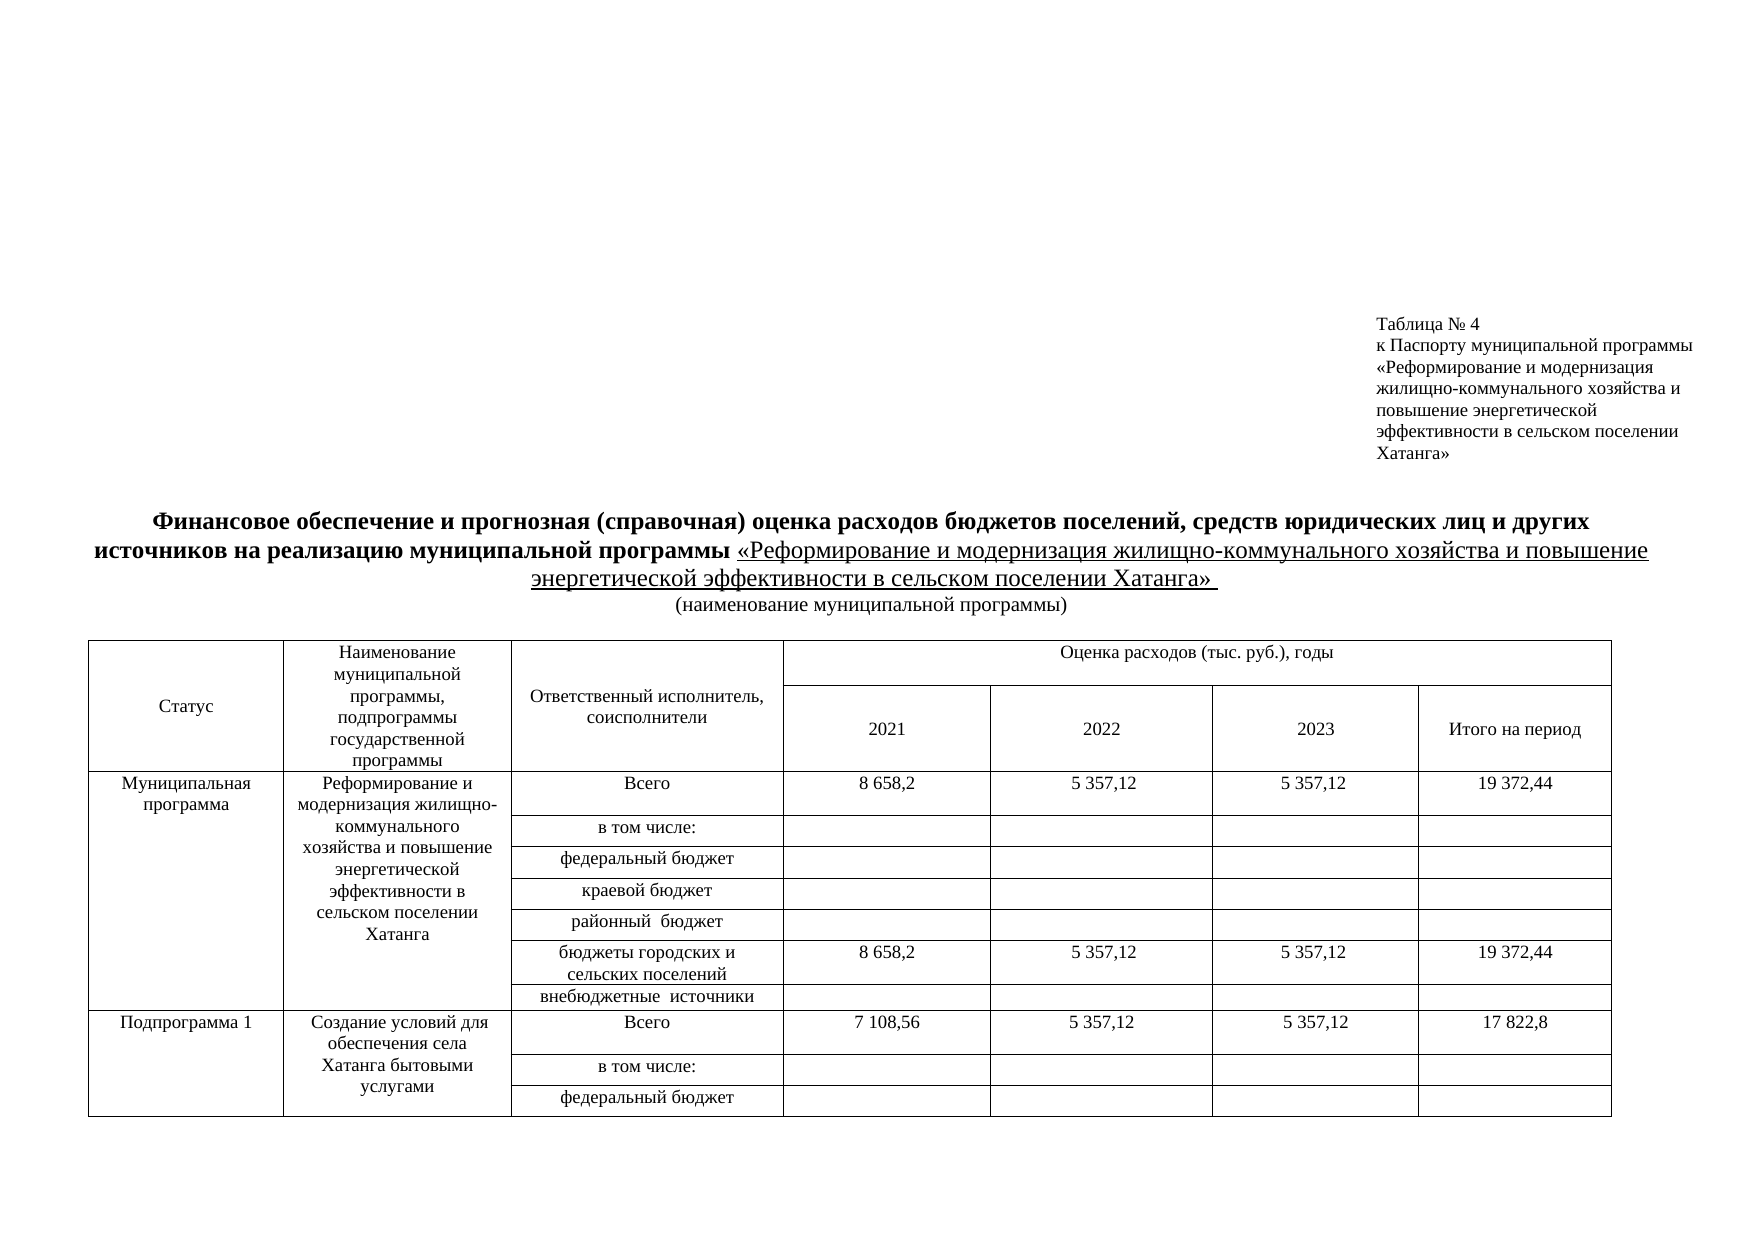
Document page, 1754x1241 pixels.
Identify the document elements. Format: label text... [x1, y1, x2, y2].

table_cell 19 372,44 [1419, 941, 1611, 984]
table_cell Всего [512, 772, 783, 815]
table_cell [1213, 847, 1418, 877]
table_cell [784, 1086, 990, 1116]
table_cell [991, 910, 1212, 940]
table_cell [1419, 879, 1611, 909]
table_header Ответственный исполнитель, соисполнители [512, 641, 783, 771]
table_cell 2022 [991, 686, 1212, 771]
table_cell бюджеты городских и сельских поселений [512, 941, 783, 984]
table_cell [784, 816, 990, 846]
table_cell в том числе: [512, 1055, 783, 1085]
table_cell в том числе: [512, 816, 783, 846]
table_cell [991, 1086, 1212, 1116]
table_cell 5 357,12 [1213, 1011, 1418, 1054]
table_cell 2023 [1213, 686, 1418, 771]
table_cell 8 658,2 [784, 941, 990, 984]
table_cell [991, 816, 1212, 846]
table_cell 5 357,12 [991, 772, 1212, 815]
table_header Наименование муниципальной программы, подпрограммы государственной программы [284, 641, 511, 771]
table_cell районный бюджет [512, 910, 783, 940]
table_cell 17 822,8 [1419, 1011, 1611, 1054]
text Финансовое обеспечение и прогнозная (справочная) оценка расходов бюджетов поселений, средств юридических лиц и других источников на реализацию муниципальной программы «Реформирование и модернизация жилищно-коммунального хозяйства и повышение энергетической эффективности в сельском поселении Хатанга» [89, 506, 1654, 592]
table_cell [784, 910, 990, 940]
table_cell [1213, 879, 1418, 909]
table_cell [1419, 1055, 1611, 1085]
table_cell [1419, 985, 1611, 1009]
table_cell [1419, 847, 1611, 877]
table_cell 5 357,12 [991, 1011, 1212, 1054]
table_cell [1213, 985, 1418, 1009]
table_cell [991, 879, 1212, 909]
table_cell [1419, 1086, 1611, 1116]
table_cell [991, 1055, 1212, 1085]
table_cell [1419, 910, 1611, 940]
table_cell 7 108,56 [784, 1011, 990, 1054]
table_cell 5 357,12 [1213, 772, 1418, 815]
table_cell краевой бюджет [512, 879, 783, 909]
table_cell Всего [512, 1011, 783, 1054]
table_cell [784, 847, 990, 877]
table_cell 8 658,2 [784, 772, 990, 815]
table_header Статус [89, 641, 283, 771]
table_cell Итого на период [1419, 686, 1611, 771]
table_header Оценка расходов (тыс. руб.), годы [784, 641, 1611, 685]
table_cell Муниципальная программа [89, 772, 283, 1009]
table_cell [991, 847, 1212, 877]
table_cell Создание условий для обеспечения села Хатанга бытовыми услугами [284, 1011, 511, 1116]
table_cell Реформирование и модернизация жилищно-коммунального хозяйства и повышение энергетической эффективности в сельском поселении Хатанга [284, 772, 511, 1009]
text (наименование муниципальной программы) [89, 592, 1654, 616]
table_cell 2021 [784, 686, 990, 771]
table_cell [1213, 1055, 1418, 1085]
table_cell 19 372,44 [1419, 772, 1611, 815]
table_cell [784, 985, 990, 1009]
table_cell [1213, 1086, 1418, 1116]
table_cell [991, 985, 1212, 1009]
table_cell [1419, 816, 1611, 846]
table_cell 5 357,12 [1213, 941, 1418, 984]
table_cell [784, 879, 990, 909]
table_cell федеральный бюджет [512, 1086, 783, 1116]
table_cell Подпрограмма 1 [89, 1011, 283, 1116]
table_cell [784, 1055, 990, 1085]
table_cell [1213, 910, 1418, 940]
table_cell [1213, 816, 1418, 846]
table_cell федеральный бюджет [512, 847, 783, 877]
table_cell 5 357,12 [991, 941, 1212, 984]
table_cell внебюджетные источники [512, 985, 783, 1009]
